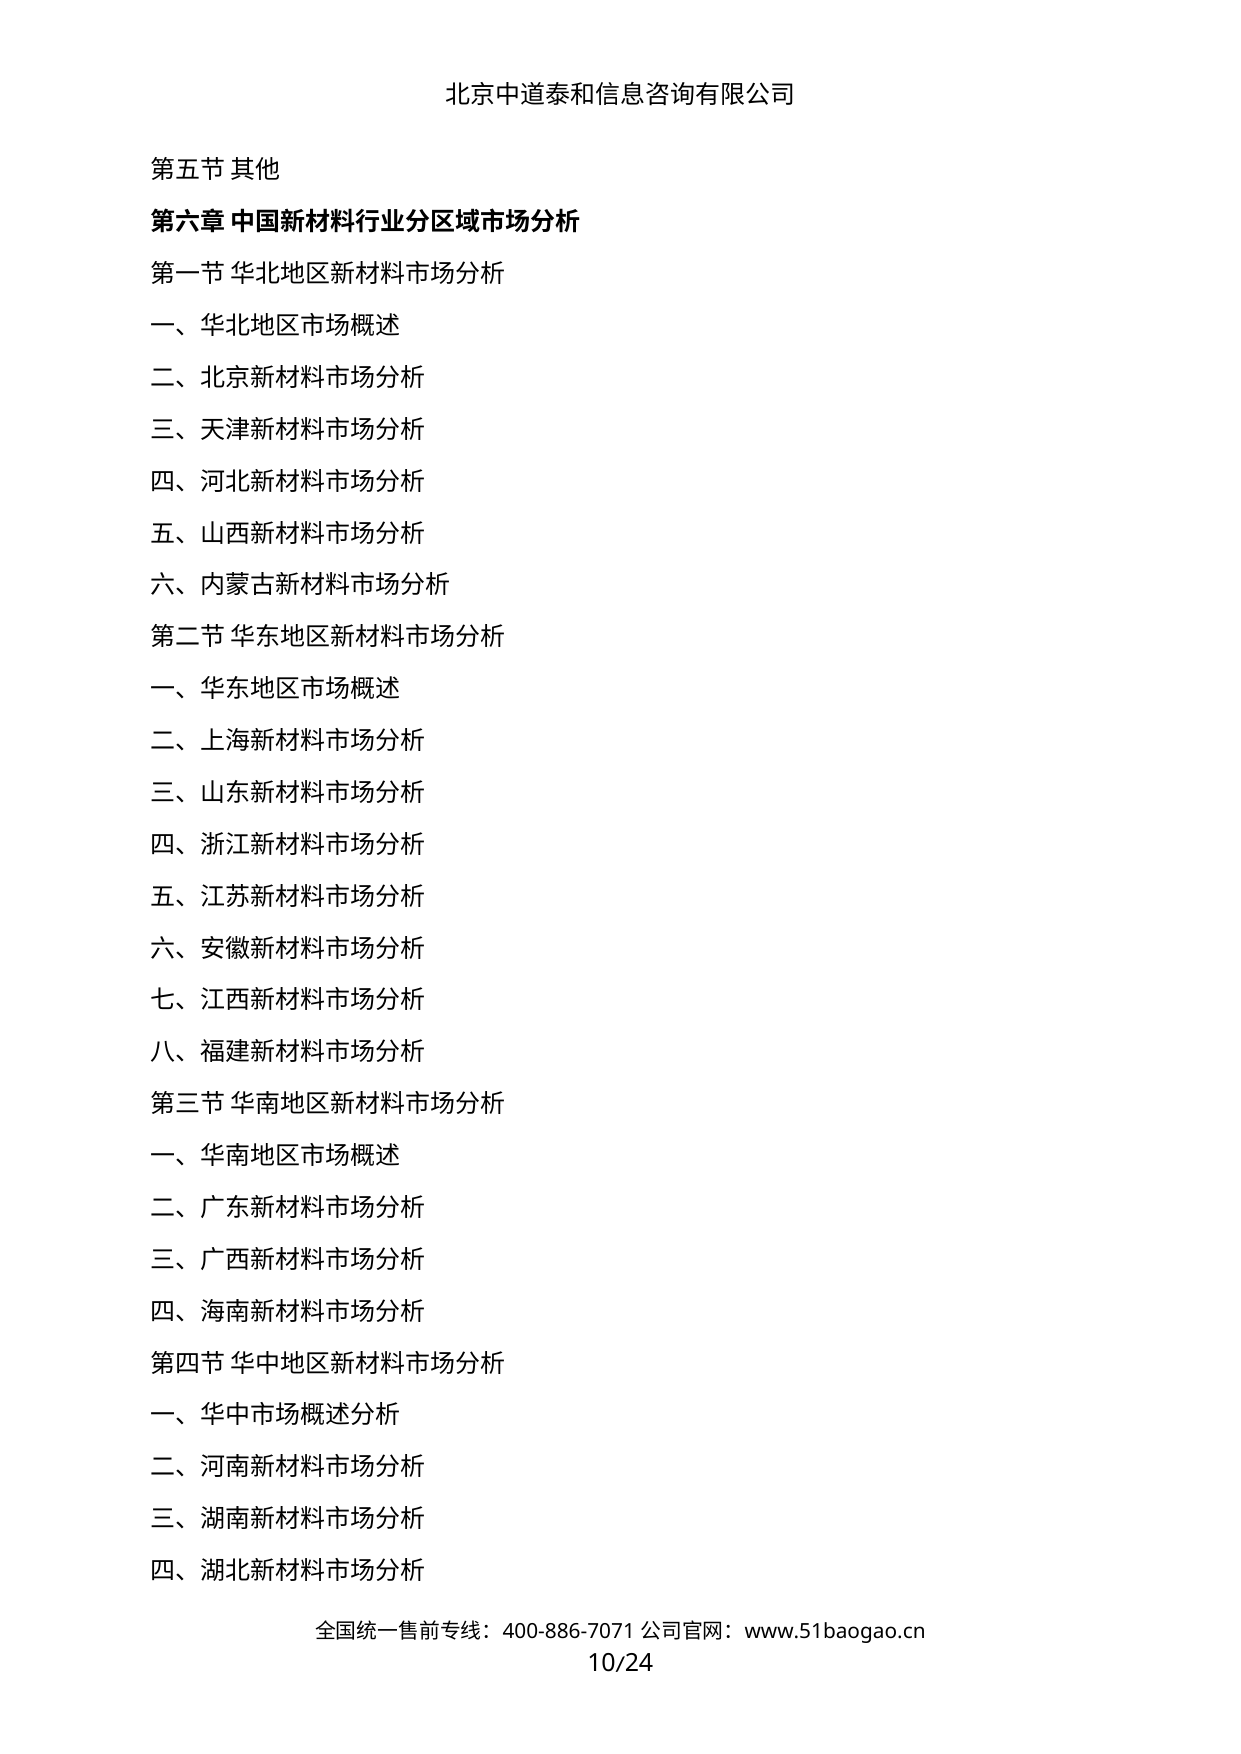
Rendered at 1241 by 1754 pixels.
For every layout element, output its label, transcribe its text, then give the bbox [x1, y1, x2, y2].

text 二、广东新材料市场分析 [150, 1187, 1090, 1224]
text 三、天津新材料市场分析 [150, 409, 1090, 446]
text 第三节 华南地区新材料市场分析 [150, 1084, 1090, 1120]
text 四、湖北新材料市场分析 [150, 1551, 1090, 1587]
text 一、华中市场概述分析 [150, 1395, 1090, 1431]
text 二、河南新材料市场分析 [150, 1447, 1090, 1483]
text 二、上海新材料市场分析 [150, 721, 1090, 757]
text 六、内蒙古新材料市场分析 [150, 565, 1090, 601]
text 一、华南地区市场概述 [150, 1136, 1090, 1172]
text 第六章 中国新材料行业分区域市场分析 [150, 202, 1090, 238]
text 一、华北地区市场概述 [150, 306, 1090, 342]
text 三、山东新材料市场分析 [150, 772, 1090, 809]
text 第四节 华中地区新材料市场分析 [150, 1343, 1090, 1379]
text 一、华东地区市场概述 [150, 669, 1090, 705]
text 四、浙江新材料市场分析 [150, 824, 1090, 861]
text 二、北京新材料市场分析 [150, 357, 1090, 394]
text 四、河北新材料市场分析 [150, 461, 1090, 497]
text 第二节 华东地区新材料市场分析 [150, 617, 1090, 653]
text 六、安徽新材料市场分析 [150, 928, 1090, 964]
text 五、江苏新材料市场分析 [150, 876, 1090, 912]
text 三、广西新材料市场分析 [150, 1239, 1090, 1276]
text 第一节 华北地区新材料市场分析 [150, 254, 1090, 290]
text 八、福建新材料市场分析 [150, 1032, 1090, 1068]
text 七、江西新材料市场分析 [150, 980, 1090, 1016]
text 五、山西新材料市场分析 [150, 513, 1090, 549]
text 四、海南新材料市场分析 [150, 1291, 1090, 1327]
text 三、湖南新材料市场分析 [150, 1499, 1090, 1535]
text 第五节 其他 [150, 150, 1090, 186]
